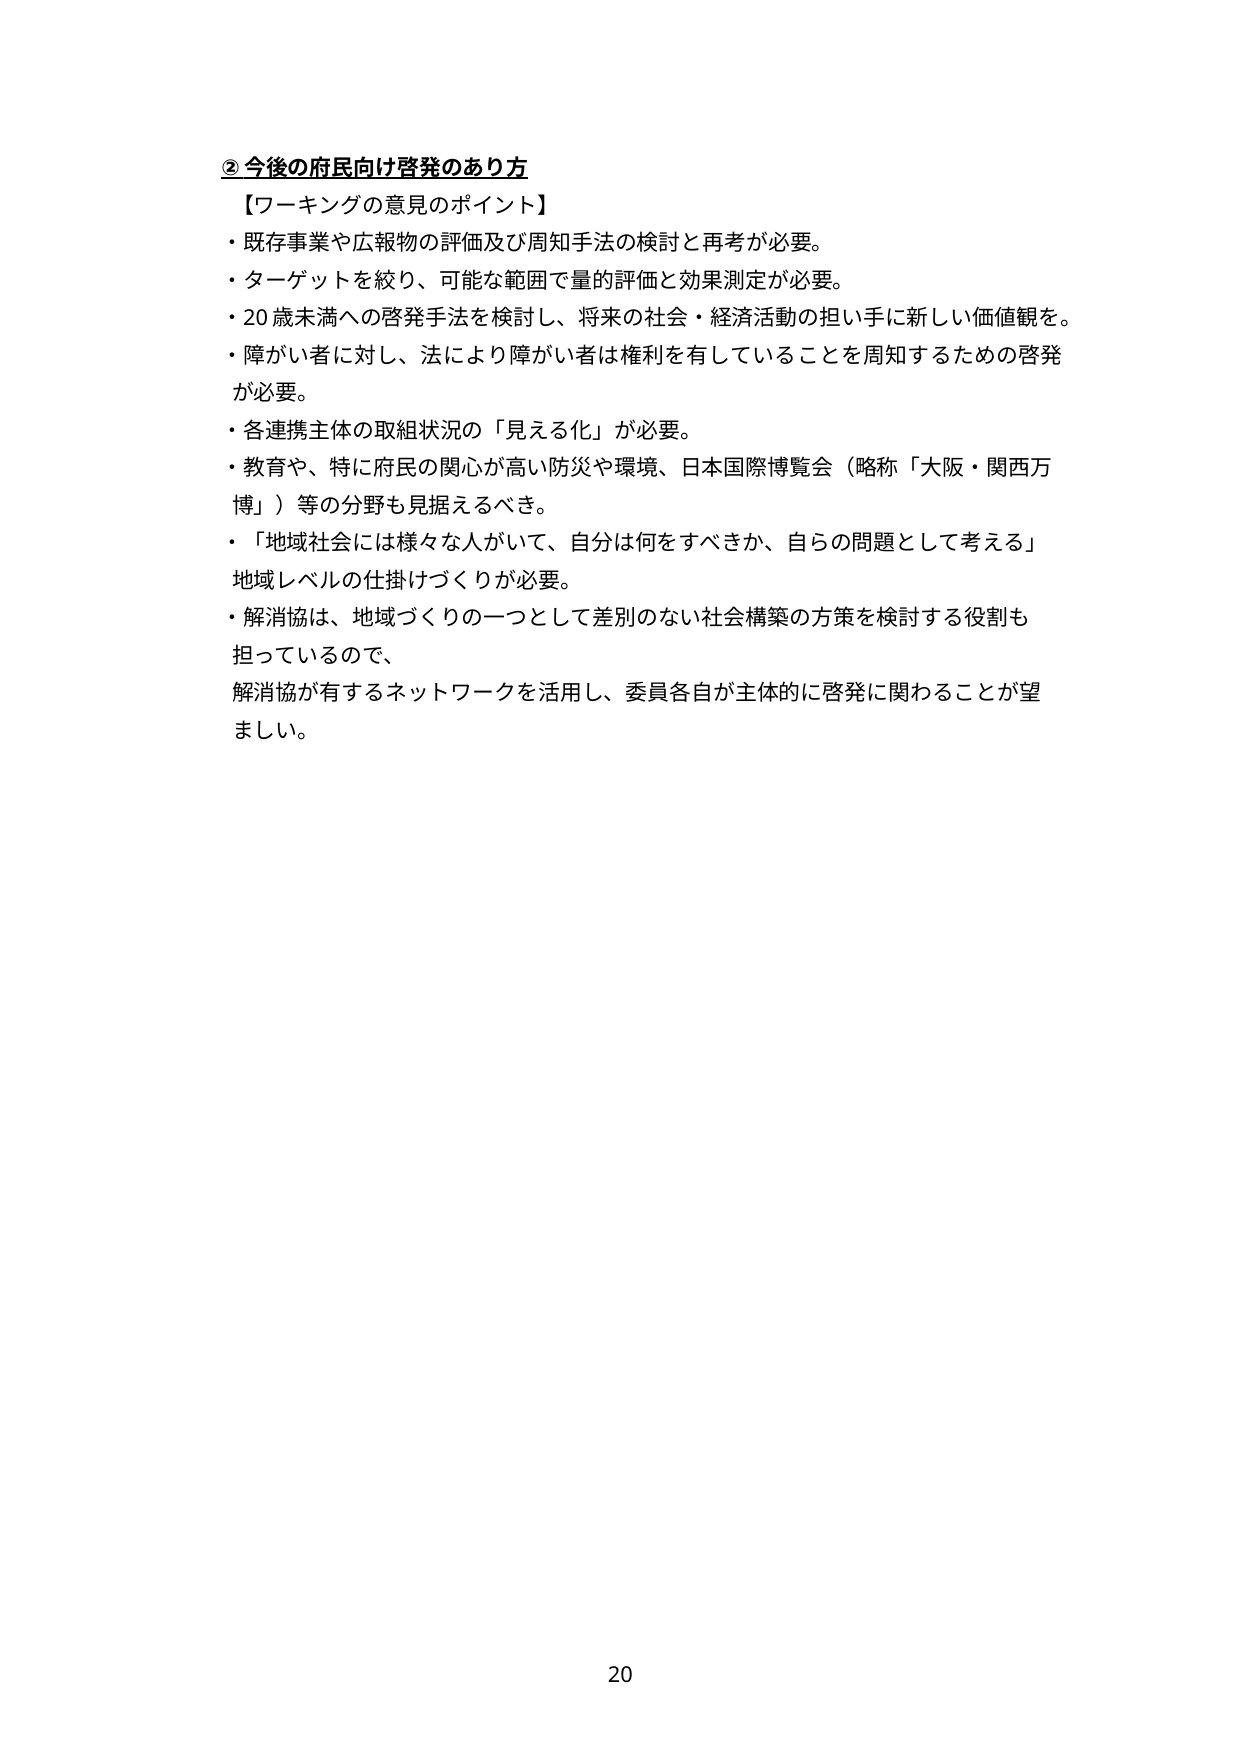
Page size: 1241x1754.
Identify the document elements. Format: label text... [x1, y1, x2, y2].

text ・各連携主体の取組状況の「見える化」が必要。 [221, 410, 1063, 447]
text ②今後の府民向け啓発のあり方 [177, 147, 1063, 185]
text ・解消協は、地域づくりの一つとして差別のない社会構築の方策を検討する役割も担っているので、 [221, 597, 1063, 672]
text ・教育や、特に府民の関心が高い防災や環境、日本国際博覧会（略称「大阪・関西万博」）等の分野も見据えるべき。 [221, 447, 1063, 522]
text ・「地域社会には様々な人がいて、自分は何をすべきか、自らの問題として考える」地域レベルの仕掛けづくりが必要。 [221, 522, 1063, 597]
text 解消協が有するネットワークを活用し、委員各自が主体的に啓発に関わることが望ましい。 [232, 672, 1063, 747]
text ・ターゲットを絞り、可能な範囲で量的評価と効果測定が必要。 [221, 260, 1063, 297]
text ・20歳未満への啓発手法を検討し、将来の社会・経済活動の担い手に新しい価値観を。 [221, 297, 1063, 335]
text ・障がい者に対し、法により障がい者は権利を有していることを周知するための啓発が必要。 [221, 335, 1063, 410]
text ・既存事業や広報物の評価及び周知手法の検討と再考が必要。 [177, 222, 1063, 260]
text 【ワーキングの意見のポイント】 [177, 185, 1063, 222]
